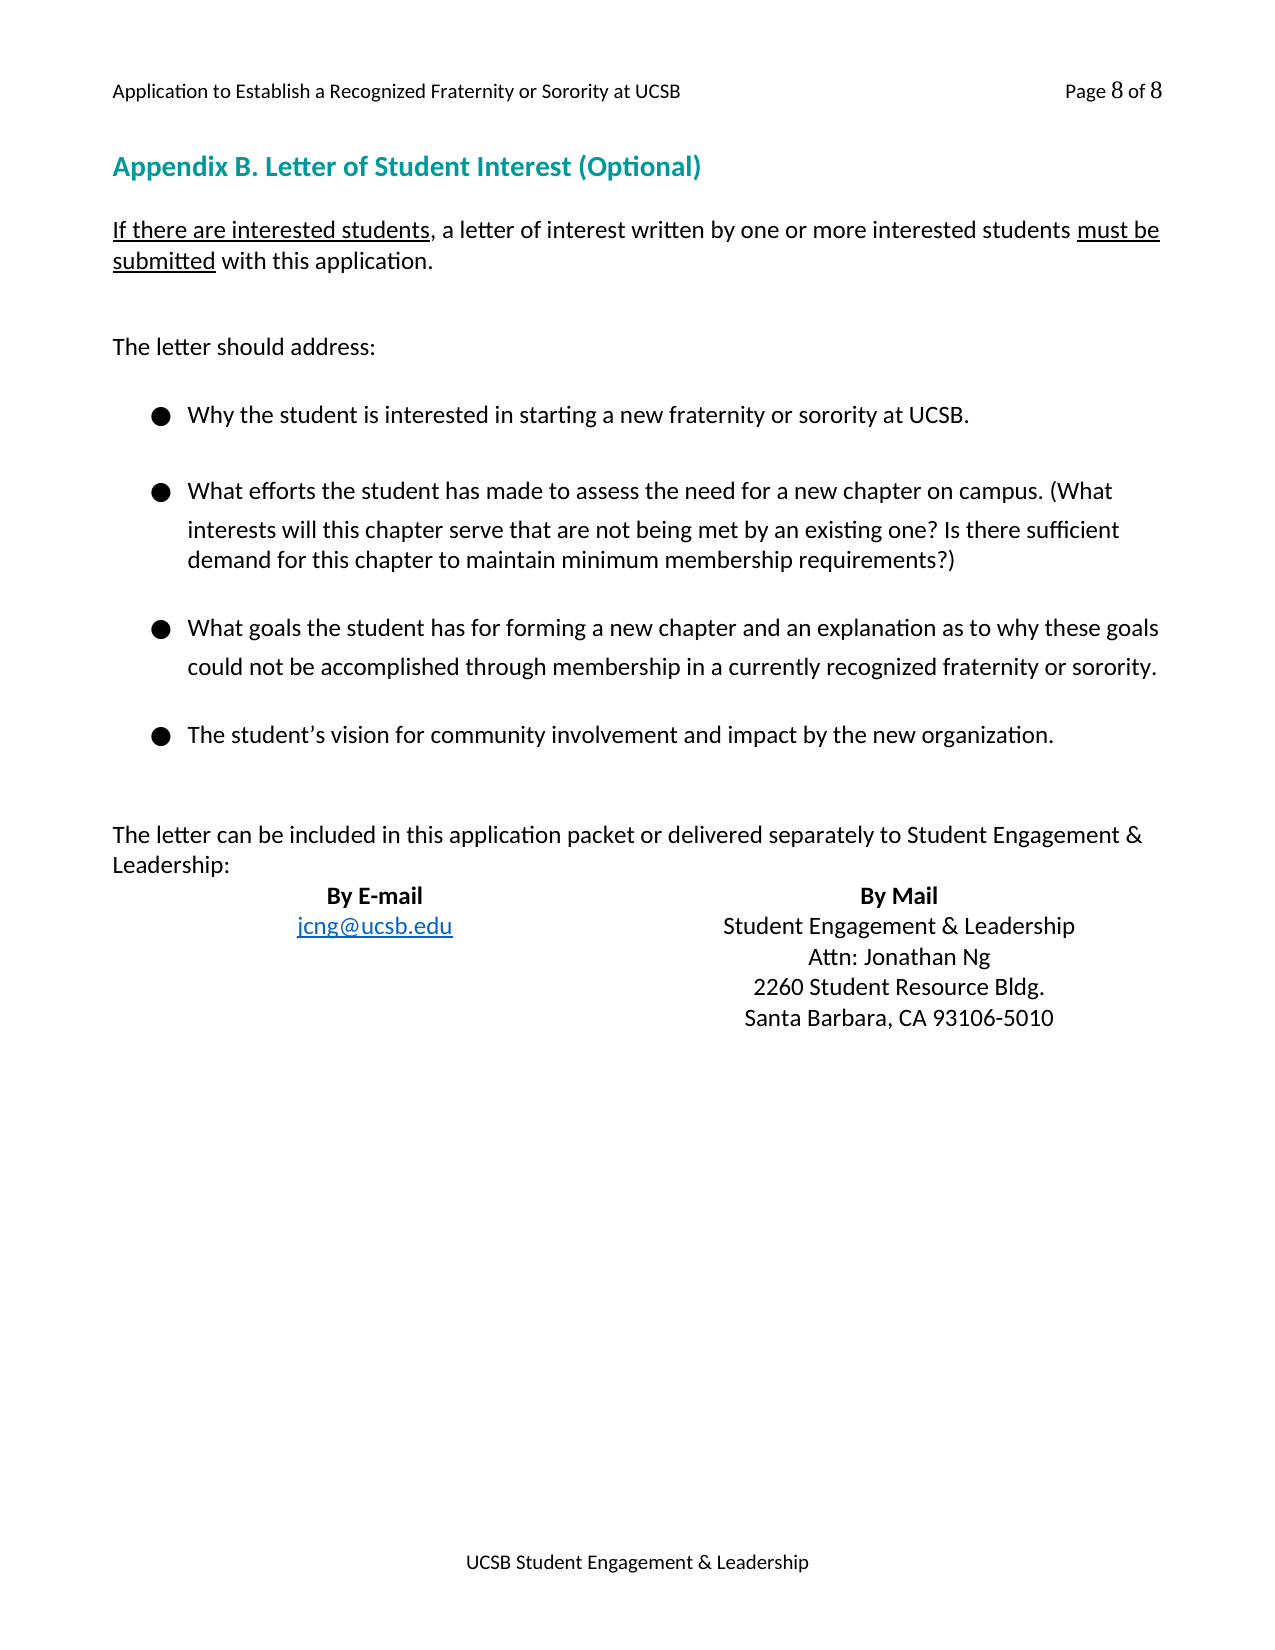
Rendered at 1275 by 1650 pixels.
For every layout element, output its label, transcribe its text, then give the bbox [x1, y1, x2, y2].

text Appendix B. Letter of Student Interest (Optional) [112, 148, 1162, 184]
table_header By Mail Student Engagement & Leadership Attn: Jonathan Ng 2260 Student Resource Bldg. Santa Barbara, CA 93106-5010 [637, 880, 1161, 1063]
list What goals the student has for forming a new chapter and an explanation as to why these goals could not be accomplished through membership in a currently recognized fraternity or sorority. [150, 600, 1162, 682]
text The letter should address: [112, 331, 1162, 361]
list Why the student is interested in starting a new fraternity or sorority at UCSB. [150, 386, 1162, 438]
list What efforts the student has made to assess the need for a new chapter on campus. (What interests will this chapter serve that are not being met by an existing one? Is there sufficient demand for this chapter to maintain minimum membership requirements?) [150, 463, 1162, 575]
text The letter can be included in this application packet or delivered separately to Student Engagement & Leadership: [112, 819, 1162, 880]
table_header By E-mail jcng@ucsb.edu [113, 880, 637, 1063]
list The student’s vision for community involvement and impact by the new organization. [150, 707, 1162, 758]
text If there are interested students, a letter of interest written by one or more interested students must be submitted with this application. [112, 214, 1162, 275]
